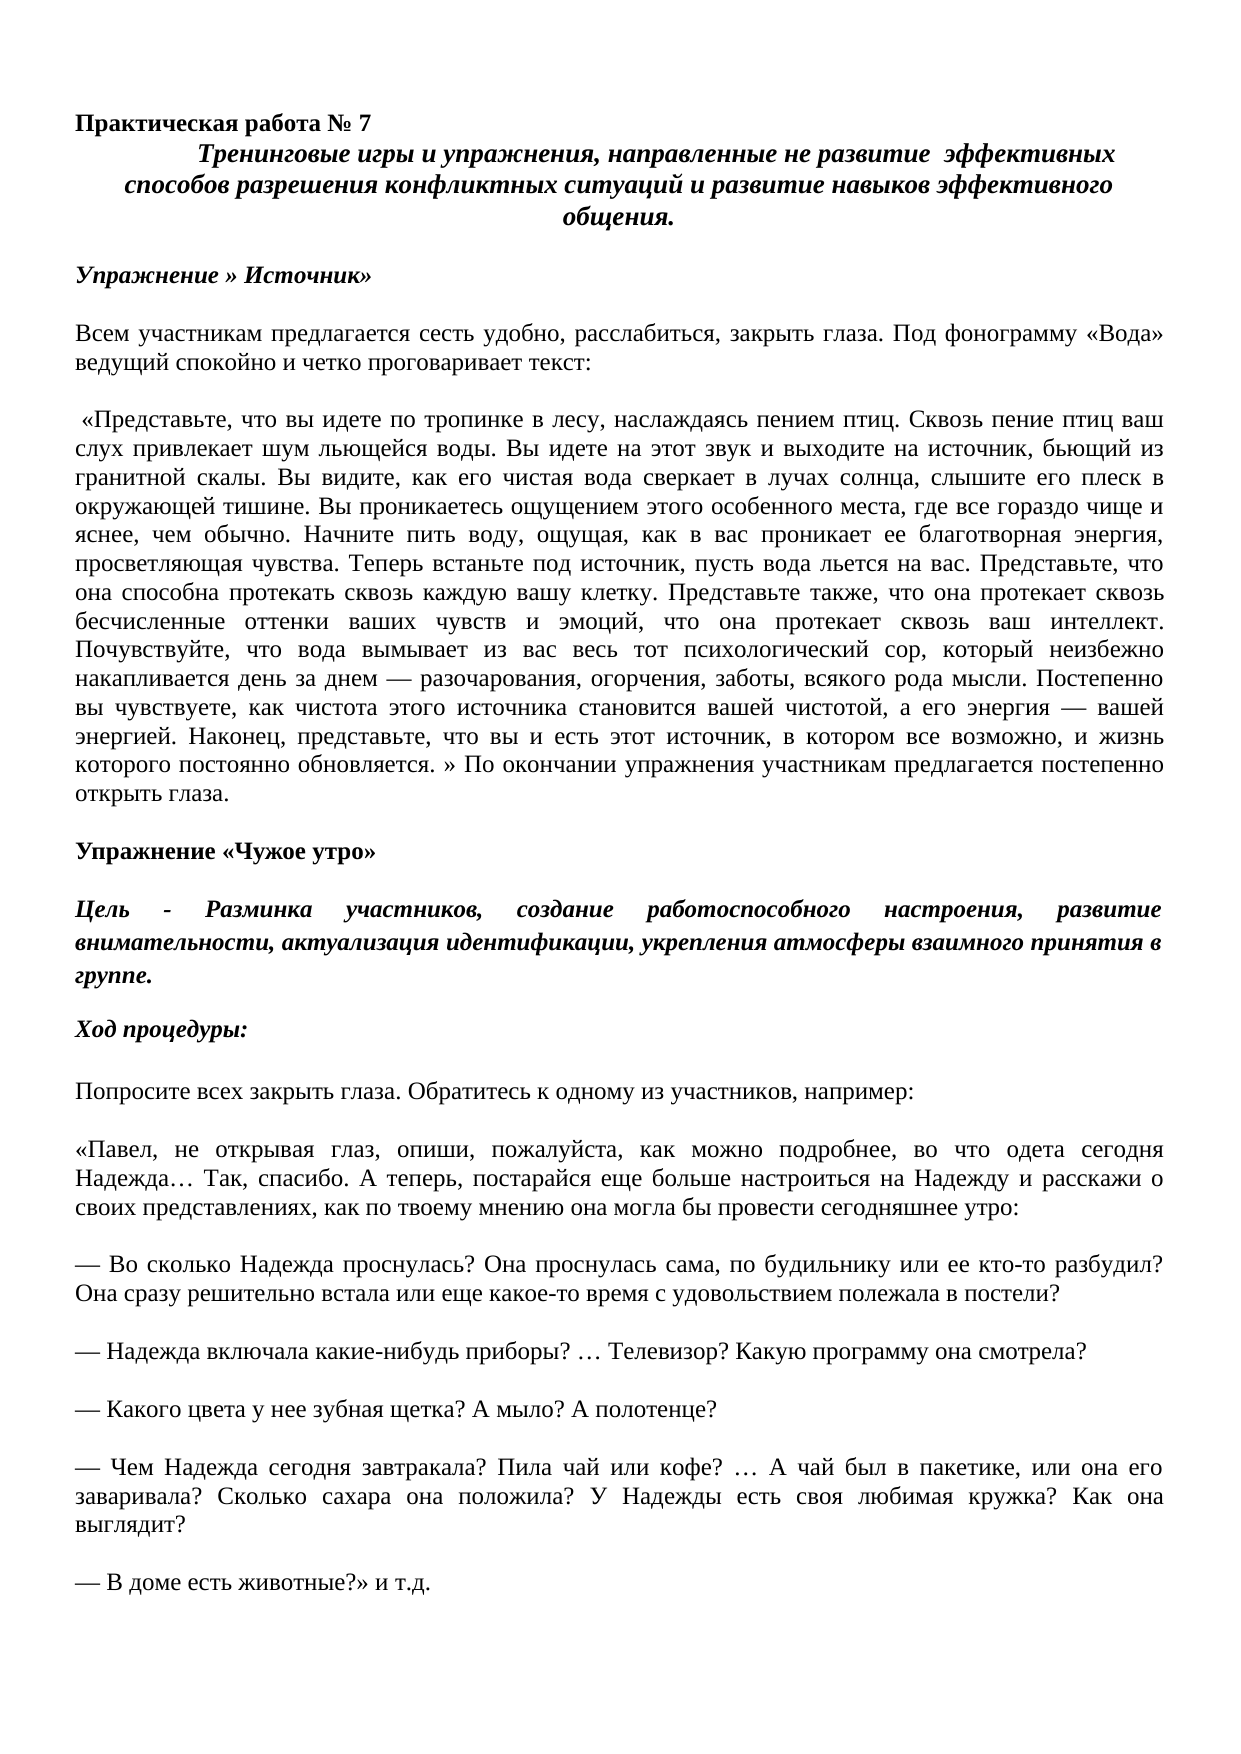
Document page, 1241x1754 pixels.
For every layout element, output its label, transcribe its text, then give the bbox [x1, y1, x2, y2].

text — Надежда включала какие-нибудь приборы? … Телевизор? Какую программу она смотрела? [75, 1336, 1165, 1365]
text — Во сколько Надежда проснулась? Она проснулась сама, по будильнику или ее кто-то разбудил? Она сразу решительно встала или еще какое-то время с удовольствием полежала в постели? [75, 1249, 1165, 1307]
subtitle Цель - Разминка участников, создание работоспособного настроения, развитие внимательности, актуализация идентификации, укрепления атмосферы взаимного принятия в группе. [75, 894, 1165, 989]
text — В доме есть животные?» и т.д. [75, 1567, 1165, 1596]
text — Чем Надежда сегодня завтракала? Пила чай или кофе? … А чай был в пакетике, или она его заваривала? Сколько сахара она положила? У Надежды есть своя любимая кружка? Как она выглядит? [75, 1452, 1165, 1538]
text «Представьте, что вы идете по тропинке в лесу, наслаждаясь пением птиц. Сквозь пение птиц ваш слух привлекает шум льющейся воды. Вы идете на этот звук и выходите на источник, бьющий из гранитной скалы. Вы видите, как его чистая вода сверкает в лучах солнца, слышите его плеск в окружающей тишине. Вы проникаетесь ощущением этого особенного места, где все гораздо чище и яснее, чем обычно. Начните пить воду, ощущая, как в вас проникает ее благотворная энергия, просветляющая чувства. Теперь встаньте под источник, пусть вода льется на вас. Представьте, что она способна протекать сквозь каждую вашу клетку. Представьте также, что она протекает сквозь бесчисленные оттенки ваших чувств и эмоций, что она протекает сквозь ваш интеллект. Почувствуйте, что вода вымывает из вас весь тот психологический сор, который неизбежно накапливается день за днем — разочарования, огорчения, заботы, всякого рода мысли. Постепенно вы чувствуете, как чистота этого источника становится вашей чистотой, а его энергия — вашей энергией. Наконец, представьте, что вы и есть этот источник, в котором все возможно, и жизнь которого постоянно обновляется. » По окончании упражнения участникам предлагается постепенно открыть глаза. [75, 404, 1165, 807]
text Тренинговые игры и упражнения, направленные не развитие эффективных способов разрешения конфликтных ситуаций и развитие навыков эффективного общения. [75, 137, 1165, 231]
text Упражнение » Источник» [75, 260, 1165, 289]
text — Какого цвета у нее зубная щетка? А мыло? А полотенце? [75, 1394, 1165, 1423]
text Всем участникам предлагается сесть удобно, расслабиться, закрыть глаза. Под фонограмму «Вода» ведущий спокойно и четко проговаривает текст: [75, 318, 1165, 375]
text Практическая работа № 7 [75, 108, 1165, 137]
text Попросите всех закрыть глаза. Обратитесь к одному из участников, например: [75, 1076, 1165, 1105]
subtitle Ход процедуры: [75, 1014, 1165, 1043]
text «Павел, не открывая глаз, опиши, пожалуйста, как можно подробнее, во что одета сегодня Надежда… Так, спасибо. А теперь, постарайся еще больше настроиться на Надежду и расскажи о своих представлениях, как по твоему мнению она могла бы провести сегодняшнее утро: [75, 1134, 1165, 1220]
subtitle Упражнение «Чужое утро» [75, 836, 1165, 865]
